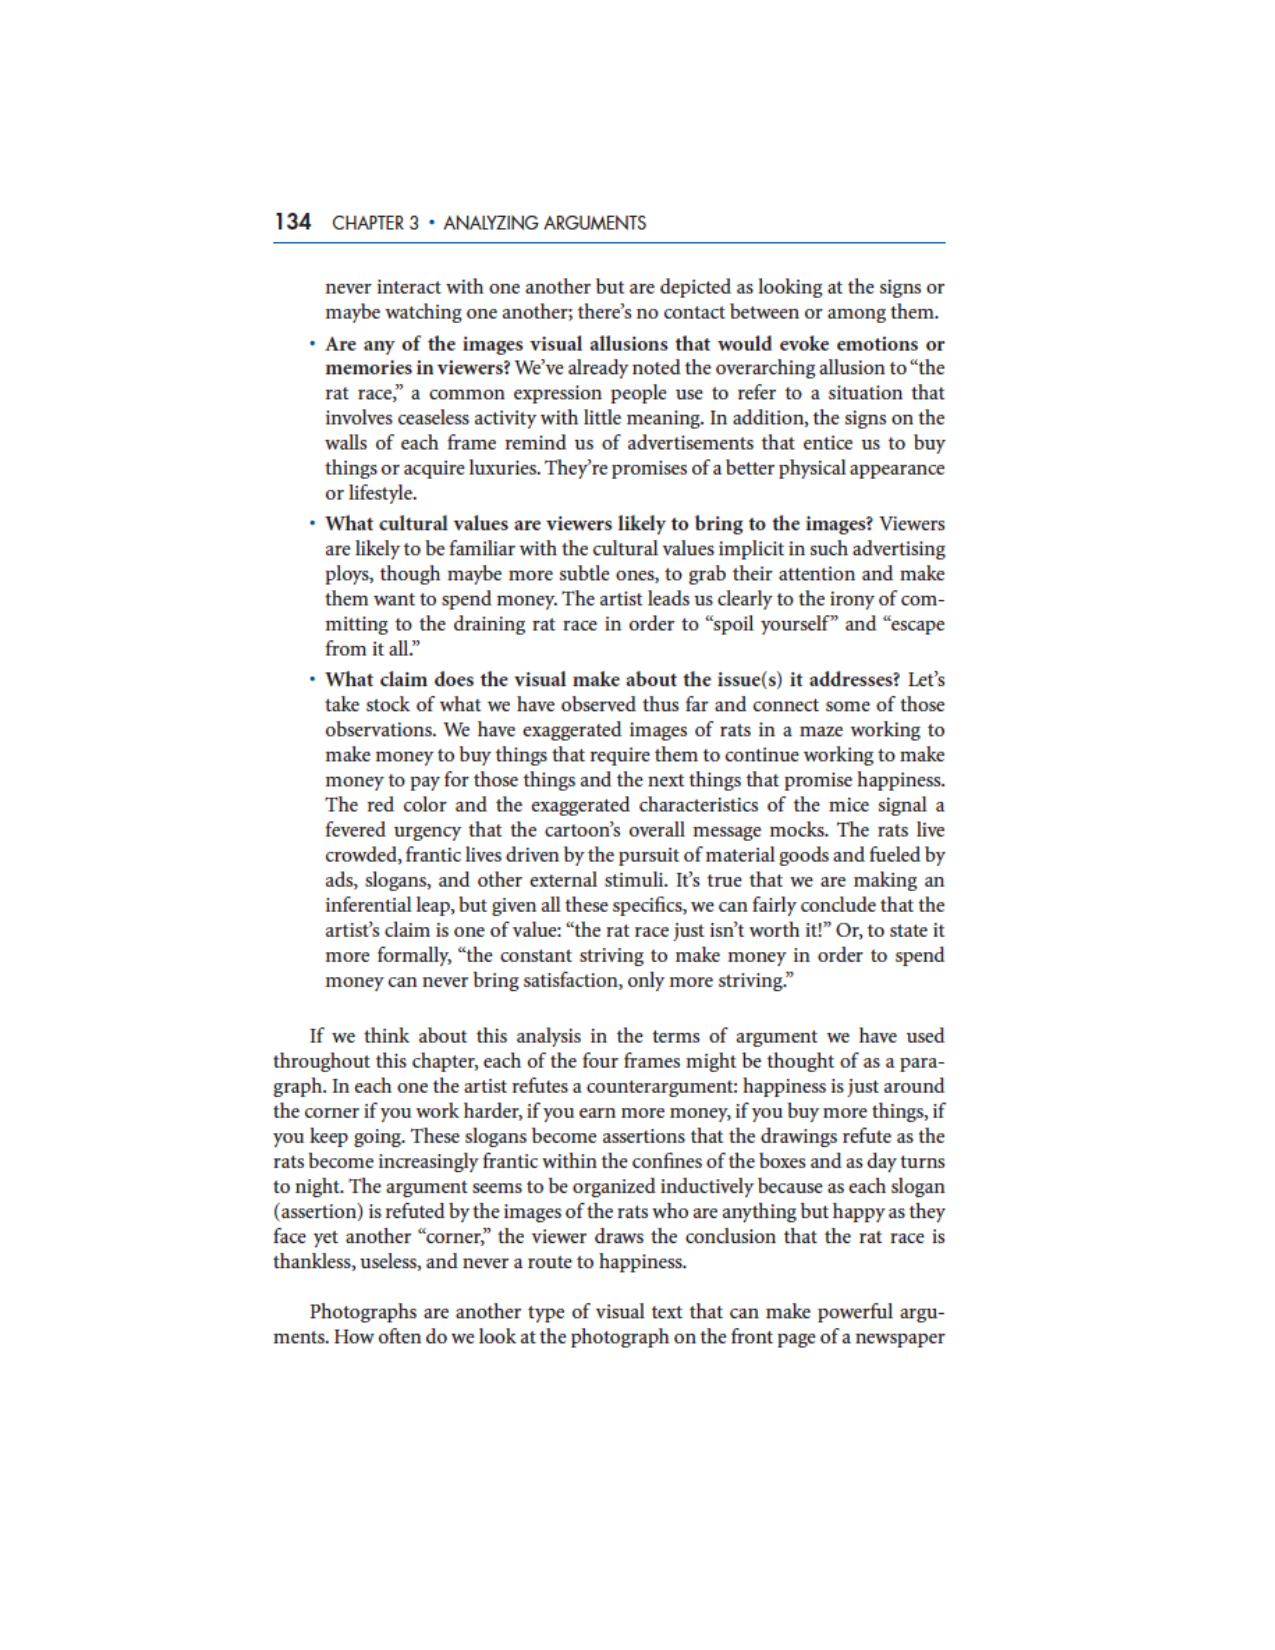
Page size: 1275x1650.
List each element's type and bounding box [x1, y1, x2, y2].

picture [187, 150, 1088, 1423]
